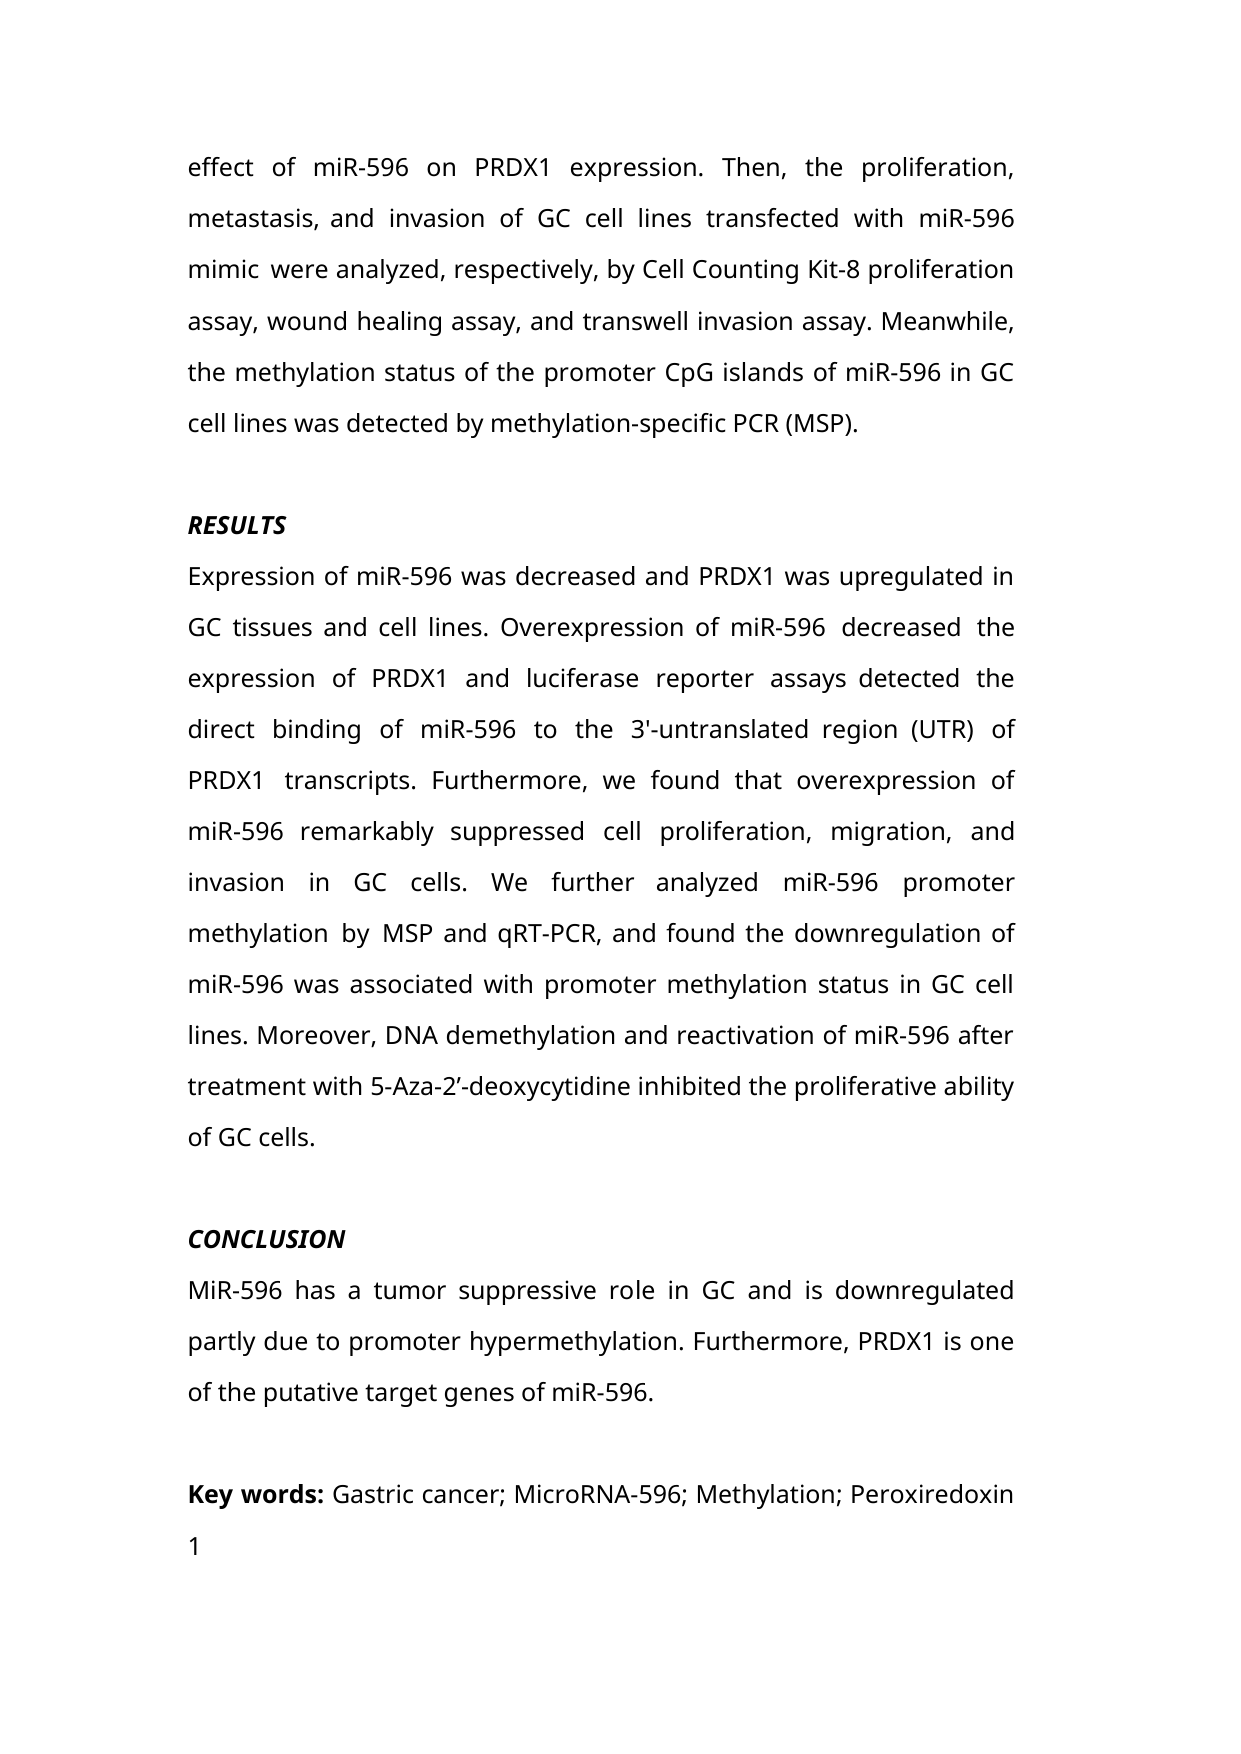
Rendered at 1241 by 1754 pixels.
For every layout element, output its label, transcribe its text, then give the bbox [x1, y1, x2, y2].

text CONCLUSION [187, 1222, 1015, 1256]
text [187, 150, 1015, 439]
text Key words: Gastric cancer; MicroRNA-596; Methylation; Peroxiredoxin 1 [187, 1477, 1015, 1562]
text RESULTS [187, 507, 1015, 541]
text Expression of miR-596 was decreased and PRDX1 was upregulated in GC tissues and cell lines. Overexpression of miR-596 decreased the expression of PRDX1 and luciferase reporter assays detected the direct binding of miR-596 to the 3'-untranslated region (UTR) of PRDX1 transcripts. Furthermore, we found that overexpression of miR-596 remarkably suppressed cell proliferation, migration, and invasion in GC cells. We further analyzed miR-596 promoter methylation by MSP and qRT-PCR, and found the downregulation of miR-596 was associated with promoter methylation status in GC cell lines. Moreover, DNA demethylation and reactivation of miR-596 after treatment with 5-Aza-2’-deoxycytidine inhibited the proliferative ability of GC cells. [187, 558, 1015, 1154]
text MiR-596 has a tumor suppressive role in GC and is downregulated partly due to promoter hypermethylation. Furthermore, PRDX1 is one of the putative target genes of miR-596. [187, 1273, 1015, 1409]
